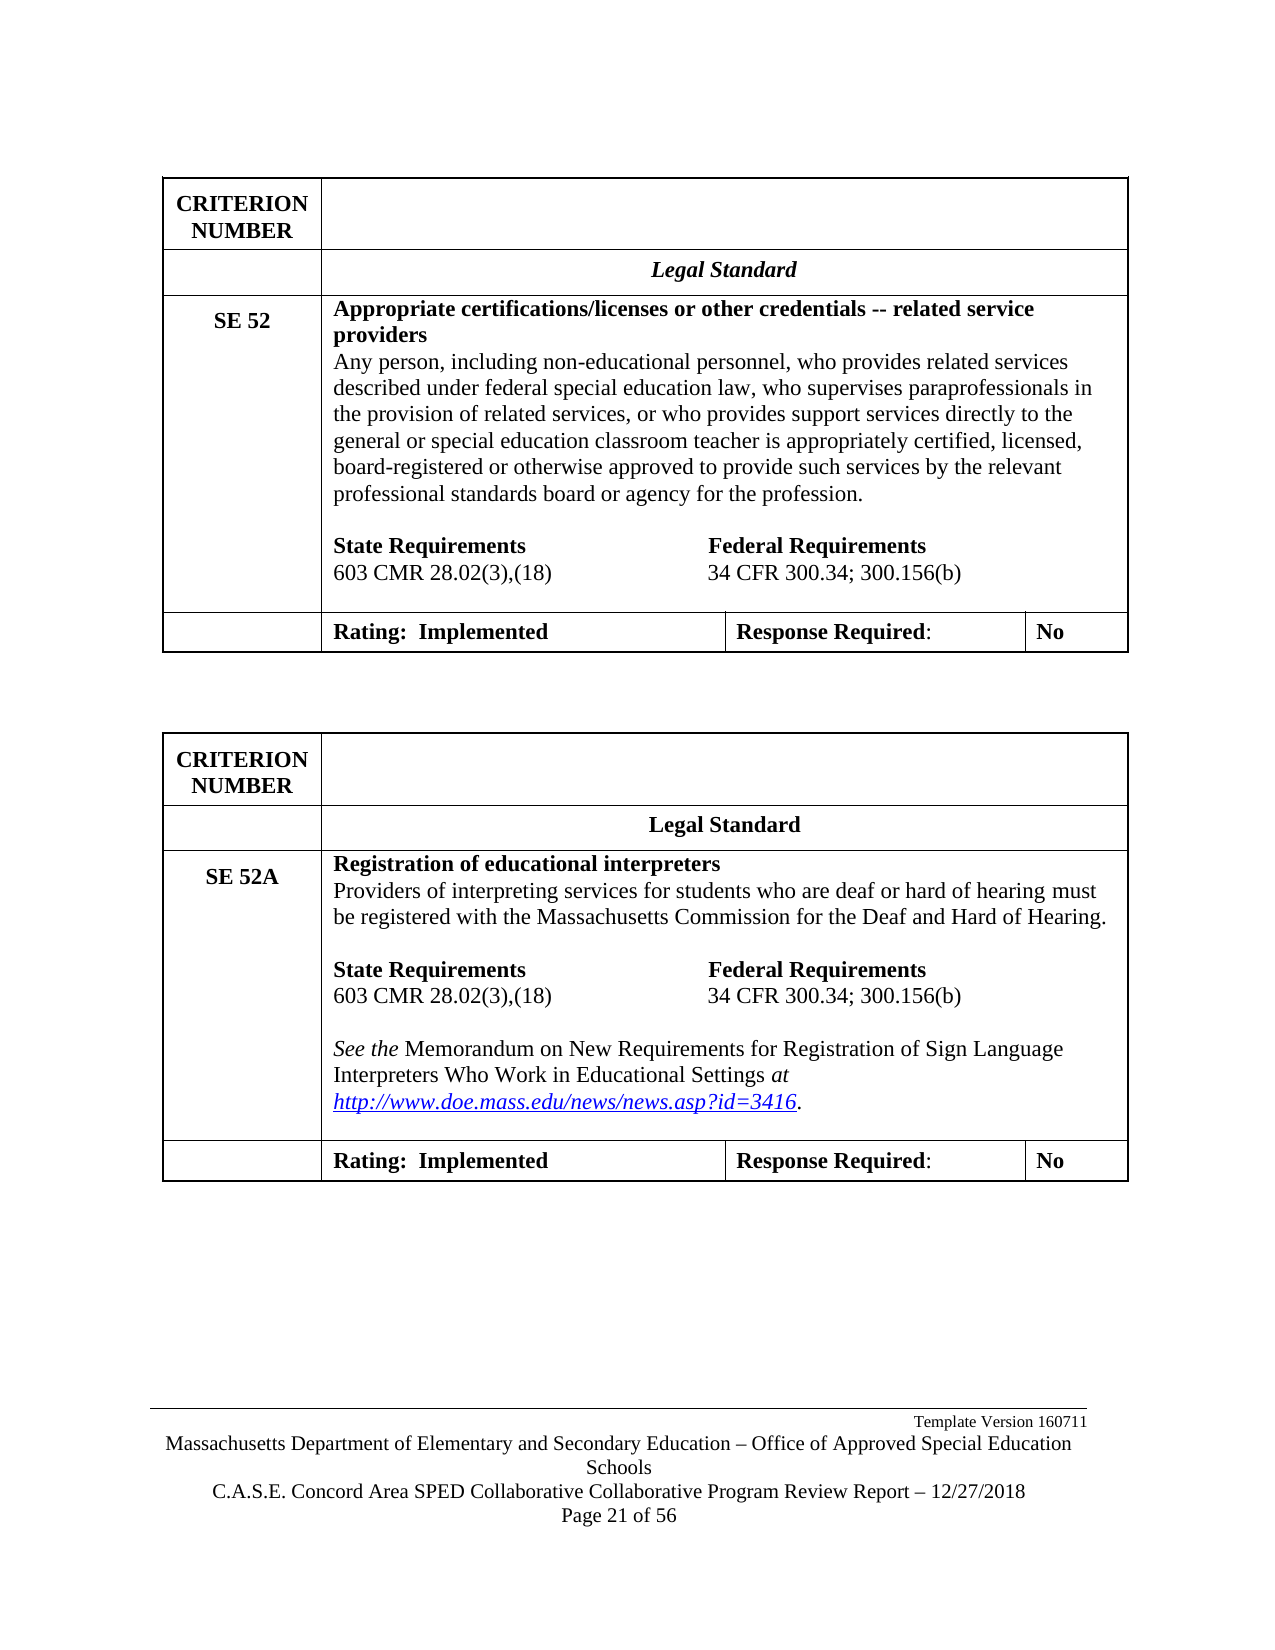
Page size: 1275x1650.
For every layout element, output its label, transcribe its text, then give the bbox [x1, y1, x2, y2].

table_cell SE 52 [164, 296, 321, 611]
table_cell Rating: Implemented [322, 1141, 725, 1180]
table_cell No [1026, 613, 1127, 651]
table_cell Legal Standard [322, 250, 1127, 294]
table_cell [164, 1141, 321, 1180]
table_cell Response Required: [726, 613, 1025, 651]
table_header CRITERION NUMBER [164, 734, 321, 804]
table_cell Appropriate certifications/licenses or other credentials -- related service providers Any person, including non-educational personnel, who provides related services described under federal special education law, who supervises paraprofessionals in the provision of related services, or who provides support services directly to the general or special education classroom teacher is appropriately certified, licensed, board-registered or otherwise approved to provide such services by the relevant professional standards board or agency for the profession. State Requirements Federal Requirements 603 CMR 28.02(3),(18) 34 CFR 300.34; 300.156(b) [322, 296, 1127, 611]
table_cell Legal Standard [322, 806, 1127, 850]
table_cell Response Required: [726, 1141, 1025, 1180]
table_cell [164, 613, 321, 651]
table_header CRITERION NUMBER [164, 179, 321, 249]
table_cell Registration of educational interpreters Providers of interpreting services for students who are deaf or hard of hearing must be registered with the Massachusetts Commission for the Deaf and Hard of Hearing. State Requirements Federal Requirements 603 CMR 28.02(3),(18) 34 CFR 300.34; 300.156(b) See the Memorandum on New Requirements for Registration of Sign Language Interpreters Who Work in Educational Settings at http://www.doe.mass.edu/news/news.asp?id=3416. [322, 851, 1127, 1140]
table_cell Rating: Implemented [322, 613, 725, 651]
table_cell [164, 250, 321, 294]
table_header [322, 734, 1127, 804]
table_header [322, 179, 1127, 249]
table_cell SE 52A [164, 851, 321, 1140]
table_cell No [1026, 1141, 1127, 1180]
table_cell [164, 806, 321, 850]
